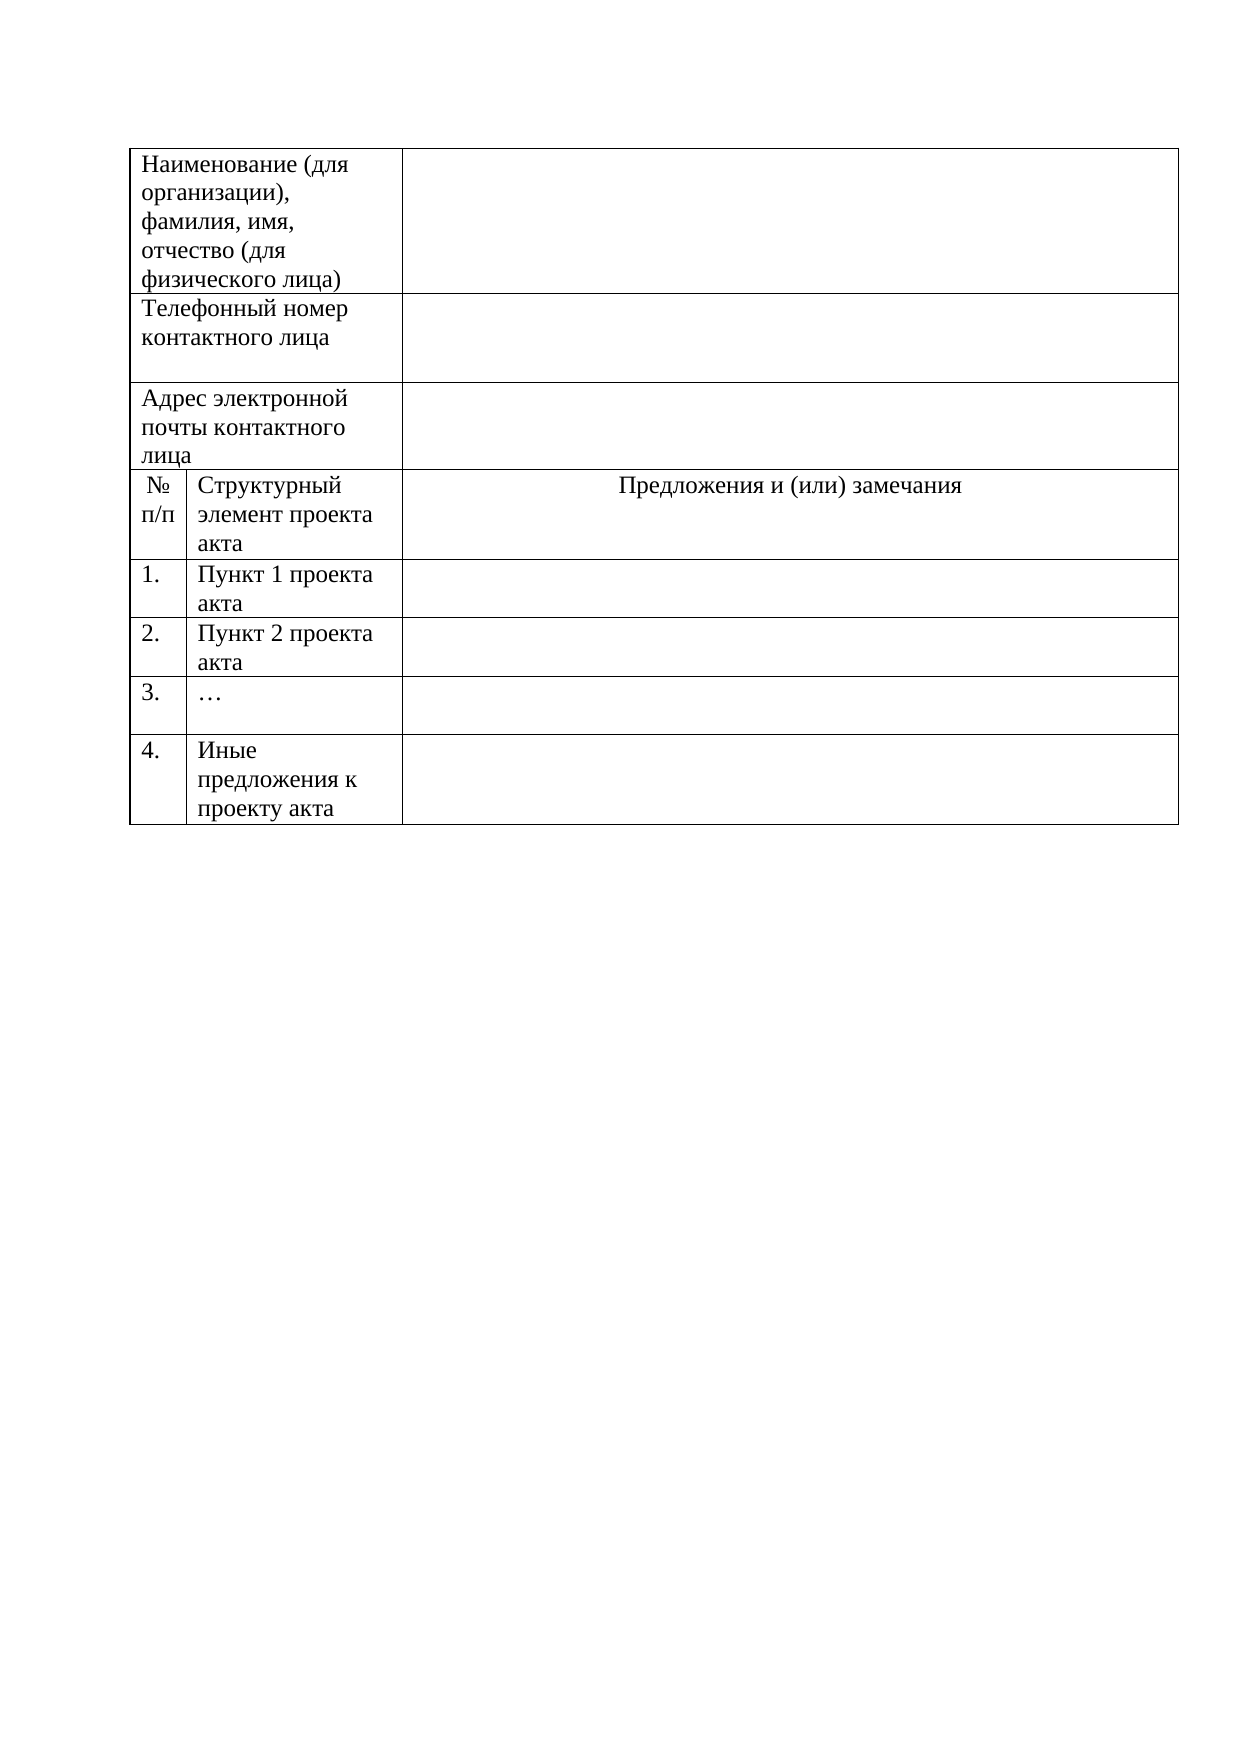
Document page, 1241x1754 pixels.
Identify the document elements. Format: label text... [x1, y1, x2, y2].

table_cell Наименование (для организации), фамилия, имя, отчество (для физического лица) [131, 149, 402, 292]
table_cell Иные предложения к проекту акта [187, 735, 402, 823]
table_cell [131, 735, 186, 823]
table_cell Предложения и (или) замечания [403, 470, 1178, 558]
table_cell [131, 677, 186, 734]
table_cell [131, 560, 186, 617]
table_cell Структурный элемент проекта акта [187, 470, 402, 558]
table_cell [403, 560, 1178, 617]
table_cell Адрес электронной почты контактного лица [131, 383, 402, 469]
table_cell Пункт 2 проекта акта [187, 618, 402, 676]
table_cell № п/п [131, 470, 186, 558]
table_cell [131, 618, 186, 676]
table_cell Телефонный номер контактного лица [131, 294, 402, 382]
table_cell … [187, 677, 402, 734]
table_cell [403, 618, 1178, 676]
table_cell [403, 149, 1178, 292]
table_cell Пункт 1 проекта акта [187, 560, 402, 617]
table_cell [403, 383, 1178, 469]
table_cell [403, 294, 1178, 382]
table_cell [403, 677, 1178, 734]
table_cell [403, 735, 1178, 823]
